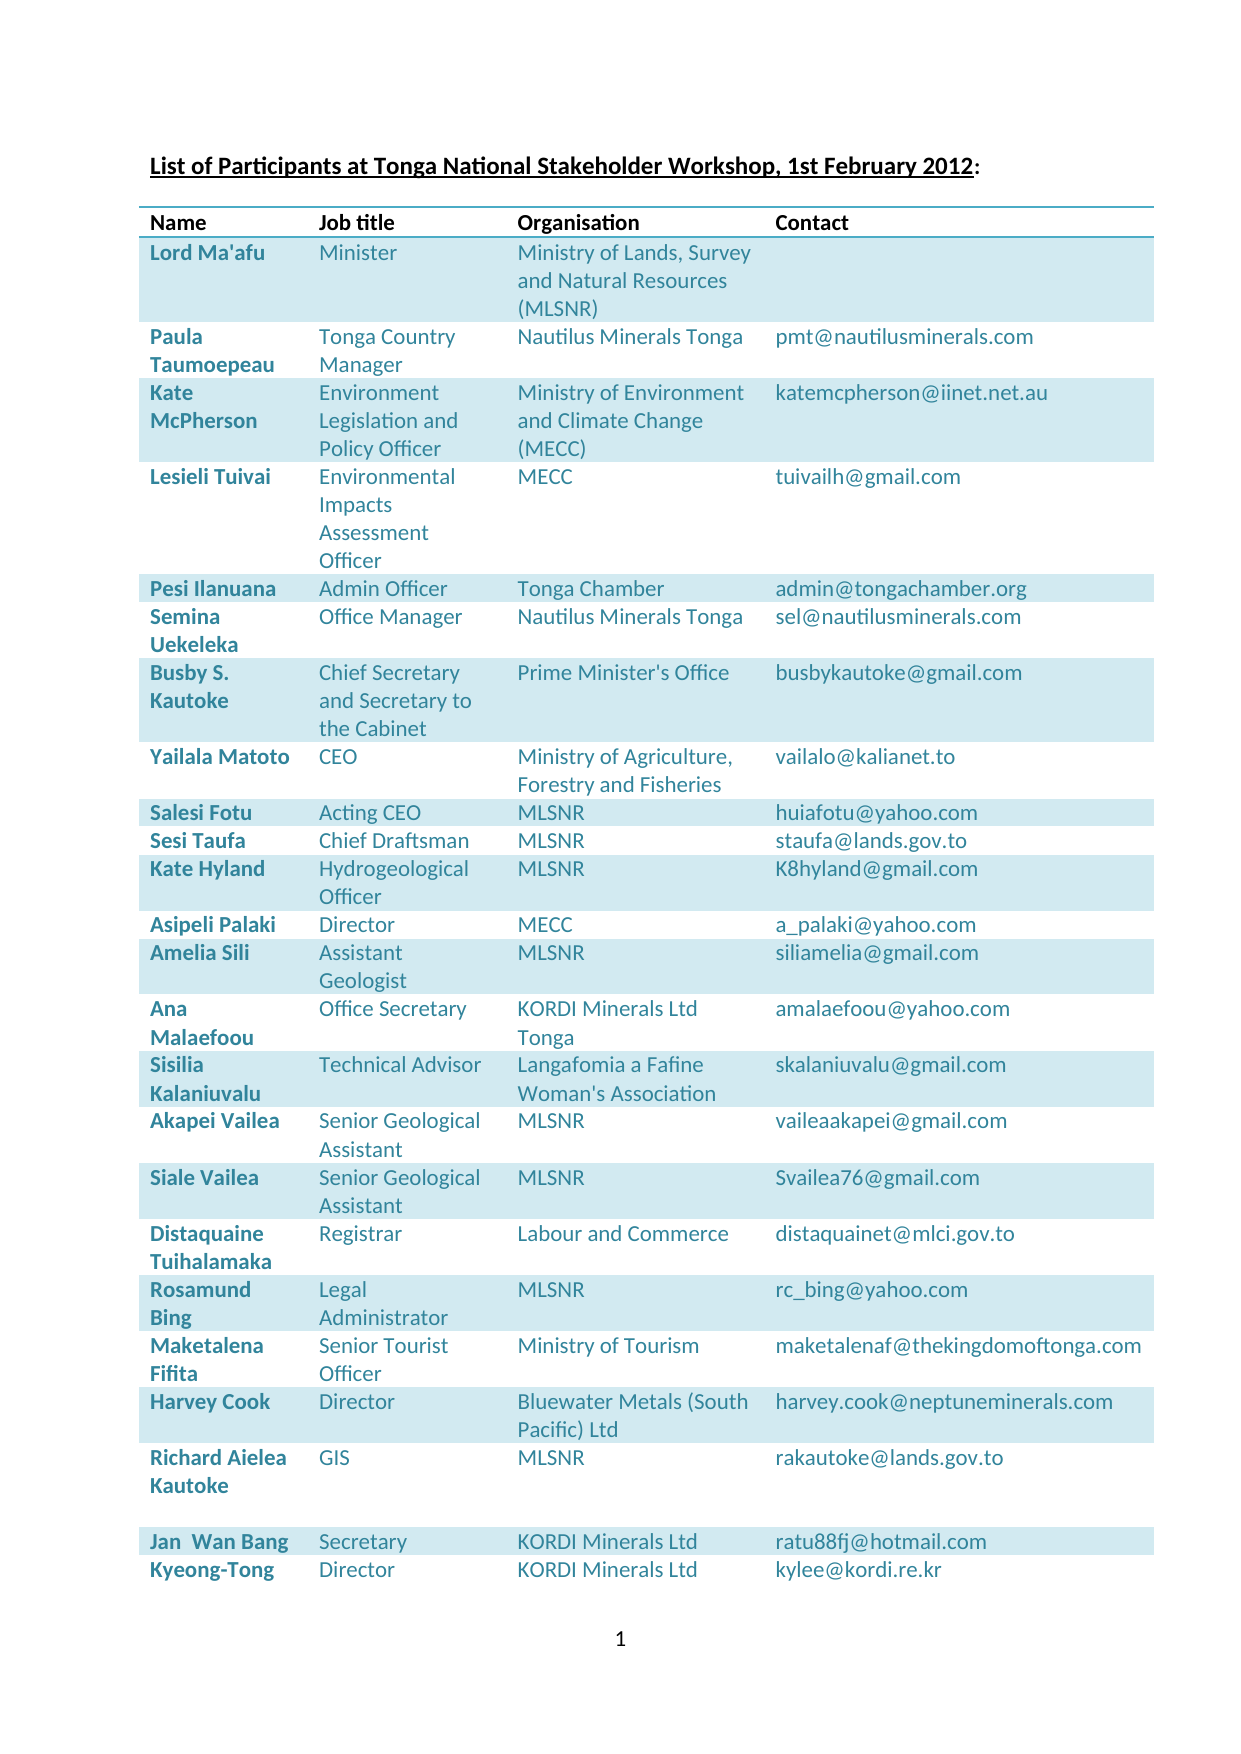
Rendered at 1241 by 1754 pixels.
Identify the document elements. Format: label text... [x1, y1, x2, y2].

table_cell Lord Ma'afu [139, 238, 308, 322]
table_cell Salesi Fotu [139, 799, 308, 826]
table_header Name [139, 208, 308, 236]
table_cell Registrar [308, 1219, 506, 1275]
table_cell Ministry of Agriculture, Forestry and Fisheries [506, 743, 764, 798]
table_cell Siale Vailea [139, 1163, 308, 1219]
table_cell Ministry of Lands, Survey and Natural Resources (MLSNR) [506, 238, 764, 322]
table_cell Admin Officer [308, 574, 506, 602]
table_cell Director [308, 1387, 506, 1443]
table_cell a_palaki@yahoo.com [764, 911, 1154, 938]
table_cell ratu88fj@hotmail.com [764, 1527, 1154, 1555]
table_cell Ministry of Environment and Climate Change (MECC) [506, 378, 764, 462]
table_cell Minister [308, 238, 506, 322]
table_cell MLSNR [506, 826, 764, 854]
table_cell kylee@kordi.re.kr [764, 1555, 1154, 1583]
table_cell Maketalena Fifita [139, 1331, 308, 1387]
table_cell Bluewater Metals (South Pacific) Ltd [506, 1387, 764, 1443]
table_cell siliamelia@gmail.com [764, 939, 1154, 994]
table_cell Richard Aielea Kautoke [139, 1443, 308, 1527]
table_cell Prime Minister's Office [506, 658, 764, 742]
table_cell MLSNR [506, 855, 764, 911]
table_cell katemcpherson@iinet.net.au [764, 378, 1154, 462]
table_cell Office Secretary [308, 995, 506, 1051]
table_cell vailalo@kalianet.to [764, 743, 1154, 798]
table_cell Ana Malaefoou [139, 995, 308, 1051]
table_cell MLSNR [506, 1275, 764, 1331]
table_cell Environmental Impacts Assessment Officer [308, 462, 506, 574]
table_cell Svailea76@gmail.com [764, 1163, 1154, 1219]
table_cell Harvey Cook [139, 1387, 308, 1443]
table_header Organisation [506, 208, 764, 236]
table_cell Chief Draftsman [308, 826, 506, 854]
table_cell MLSNR [506, 1443, 764, 1527]
table_cell Hydrogeological Officer [308, 855, 506, 911]
table_cell amalaefoou@yahoo.com [764, 995, 1154, 1051]
table_cell Langafomia a Fafine Woman's Association [506, 1051, 764, 1107]
table_cell MLSNR [506, 1163, 764, 1219]
table_cell Secretary [308, 1527, 506, 1555]
table_cell KORDI Minerals Ltd [506, 1555, 764, 1583]
table_cell MECC [506, 462, 764, 574]
table_cell Akapei Vailea [139, 1107, 308, 1163]
table_cell rc_bing@yahoo.com [764, 1275, 1154, 1331]
table_cell maketalenaf@thekingdomoftonga.com [764, 1331, 1154, 1387]
table_cell Labour and Commerce [506, 1219, 764, 1275]
table_cell admin@tongachamber.org [764, 574, 1154, 602]
table_cell skalaniuvalu@gmail.com [764, 1051, 1154, 1107]
table_cell Rosamund Bing [139, 1275, 308, 1331]
table_cell Environment Legislation and Policy Officer [308, 378, 506, 462]
table_cell tuivailh@gmail.com [764, 462, 1154, 574]
table_cell sel@nautilusminerals.com [764, 602, 1154, 658]
table_cell Busby S. Kautoke [139, 658, 308, 742]
table_cell Assistant Geologist [308, 939, 506, 994]
table_cell MLSNR [506, 1107, 764, 1163]
table_cell KORDI Minerals Ltd Tonga [506, 995, 764, 1051]
table_cell Office Manager [308, 602, 506, 658]
table_cell Semina Uekeleka [139, 602, 308, 658]
table_cell Legal Administrator [308, 1275, 506, 1331]
table_cell Sesi Taufa [139, 826, 308, 854]
table_cell CEO [308, 743, 506, 798]
table_cell Senior Geological Assistant [308, 1107, 506, 1163]
table_cell Jan Wan Bang [139, 1527, 308, 1555]
table_cell Kate Hyland [139, 855, 308, 911]
table_cell Kyeong-Tong Lee [139, 1555, 308, 1583]
table_cell Sisilia Kalaniuvalu [139, 1051, 308, 1107]
table_cell Paula Taumoepeau [139, 322, 308, 378]
table_cell Senior Tourist Officer [308, 1331, 506, 1387]
table_cell K8hyland@gmail.com [764, 855, 1154, 911]
table_cell distaquainet@mlci.gov.to [764, 1219, 1154, 1275]
text List of Participants at Tonga National Stakeholder Workshop, 1st February 2012: [150, 150, 1090, 181]
table_cell MLSNR [506, 939, 764, 994]
table_cell rakautoke@lands.gov.to [764, 1443, 1154, 1527]
table_cell vaileaakapei@gmail.com [764, 1107, 1154, 1163]
table_cell Tonga Chamber [506, 574, 764, 602]
table_cell Technical Advisor [308, 1051, 506, 1107]
table_cell staufa@lands.gov.to [764, 826, 1154, 854]
table_cell Nautilus Minerals Tonga [506, 322, 764, 378]
table_cell pmt@nautilusminerals.com [764, 322, 1154, 378]
table_cell [764, 238, 1154, 322]
table_cell Acting CEO [308, 799, 506, 826]
table_cell Distaquaine Tuihalamaka [139, 1219, 308, 1275]
table_cell harvey.cook@neptuneminerals.com [764, 1387, 1154, 1443]
table_header Job title [308, 208, 506, 236]
table_cell Tonga Country Manager [308, 322, 506, 378]
table_cell Ministry of Tourism [506, 1331, 764, 1387]
table_cell Director [308, 911, 506, 938]
table_cell GIS [308, 1443, 506, 1527]
table_cell busbykautoke@gmail.com [764, 658, 1154, 742]
table_cell MECC [506, 911, 764, 938]
table_cell Chief Secretary and Secretary to the Cabinet [308, 658, 506, 742]
table_cell Senior Geological Assistant [308, 1163, 506, 1219]
table_header Contact [764, 208, 1154, 236]
table_cell Kate McPherson [139, 378, 308, 462]
table_cell Asipeli Palaki [139, 911, 308, 938]
table_cell MLSNR [506, 799, 764, 826]
table_cell Director [308, 1555, 506, 1583]
table_cell Amelia Sili [139, 939, 308, 994]
table_cell Pesi Ilanuana [139, 574, 308, 602]
table_cell Lesieli Tuivai [139, 462, 308, 574]
table_cell huiafotu@yahoo.com [764, 799, 1154, 826]
table_cell Nautilus Minerals Tonga [506, 602, 764, 658]
table_cell Yailala Matoto [139, 743, 308, 798]
table_cell KORDI Minerals Ltd [506, 1527, 764, 1555]
